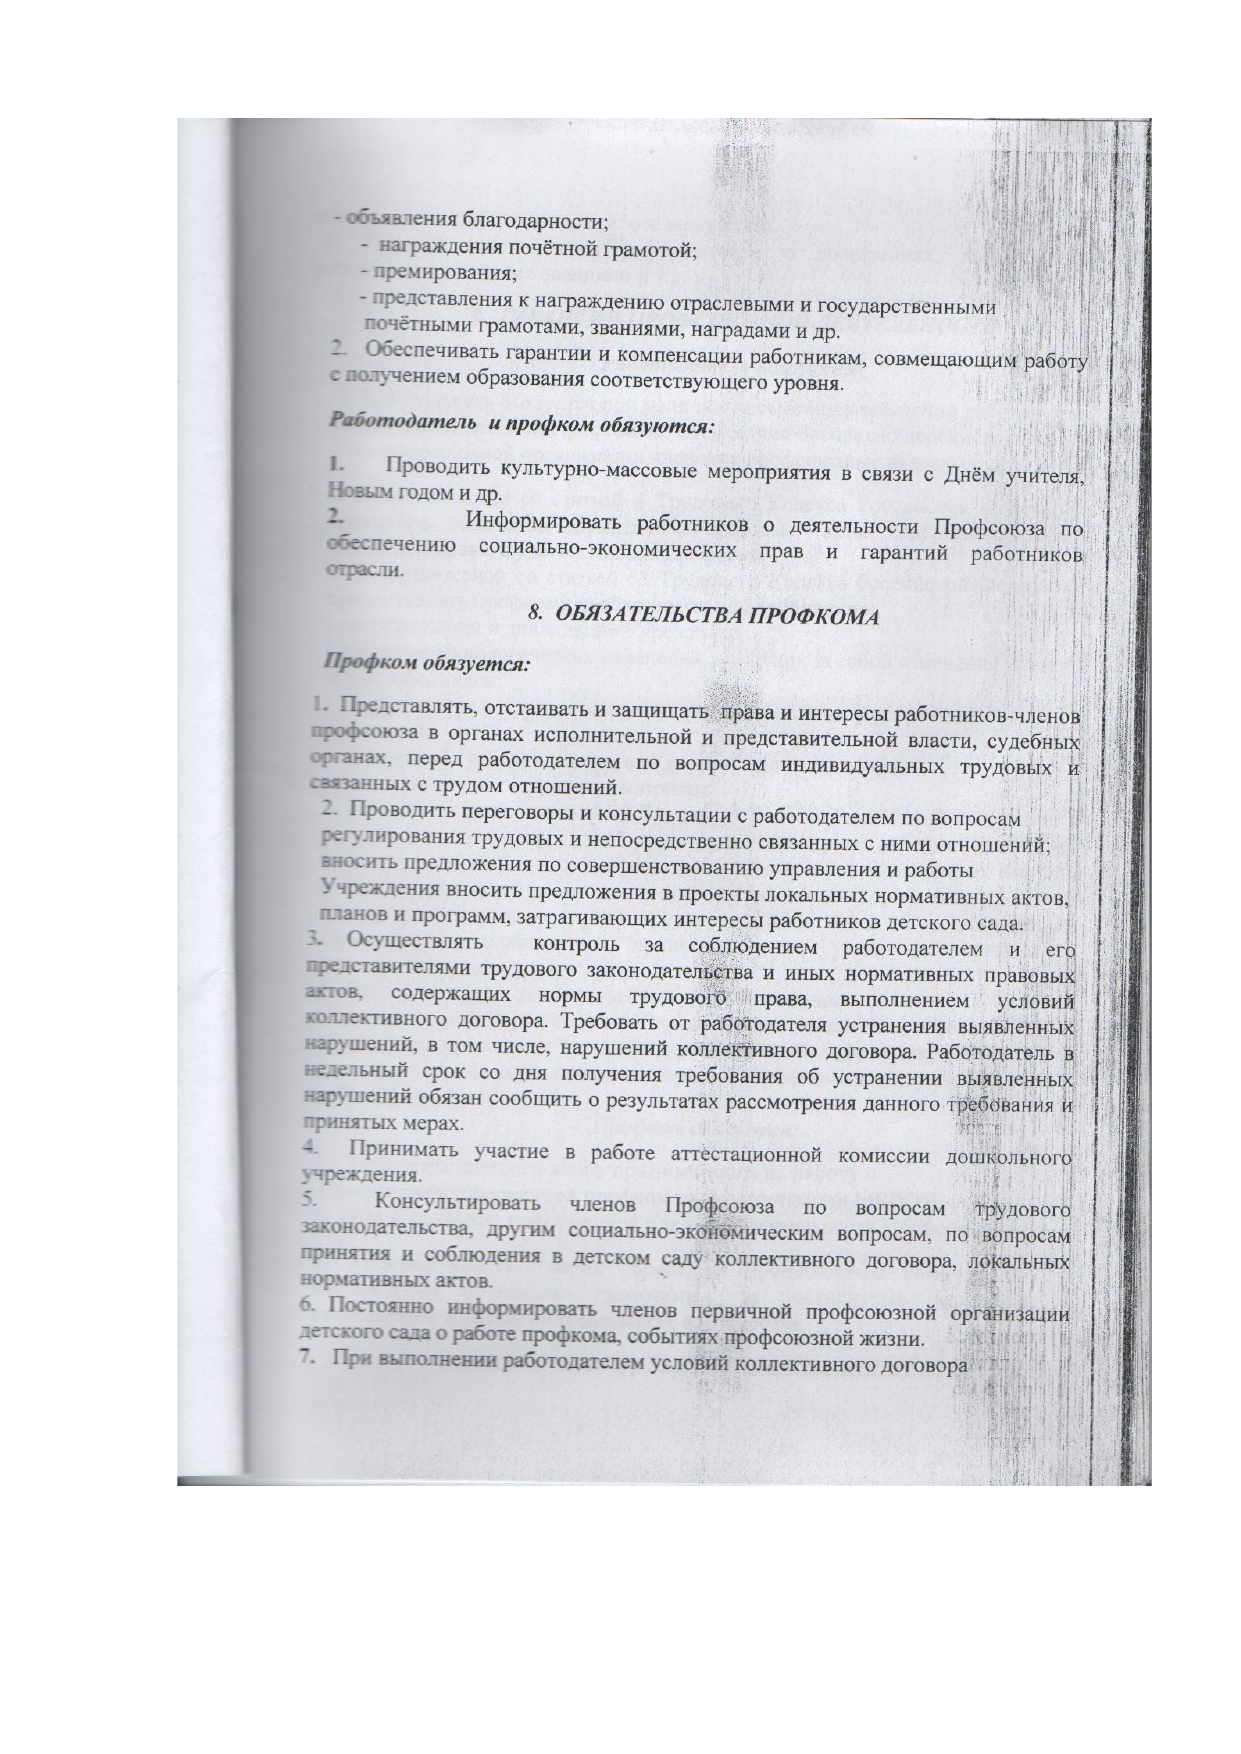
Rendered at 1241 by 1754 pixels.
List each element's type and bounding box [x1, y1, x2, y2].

picture [177, 118, 1152, 1486]
